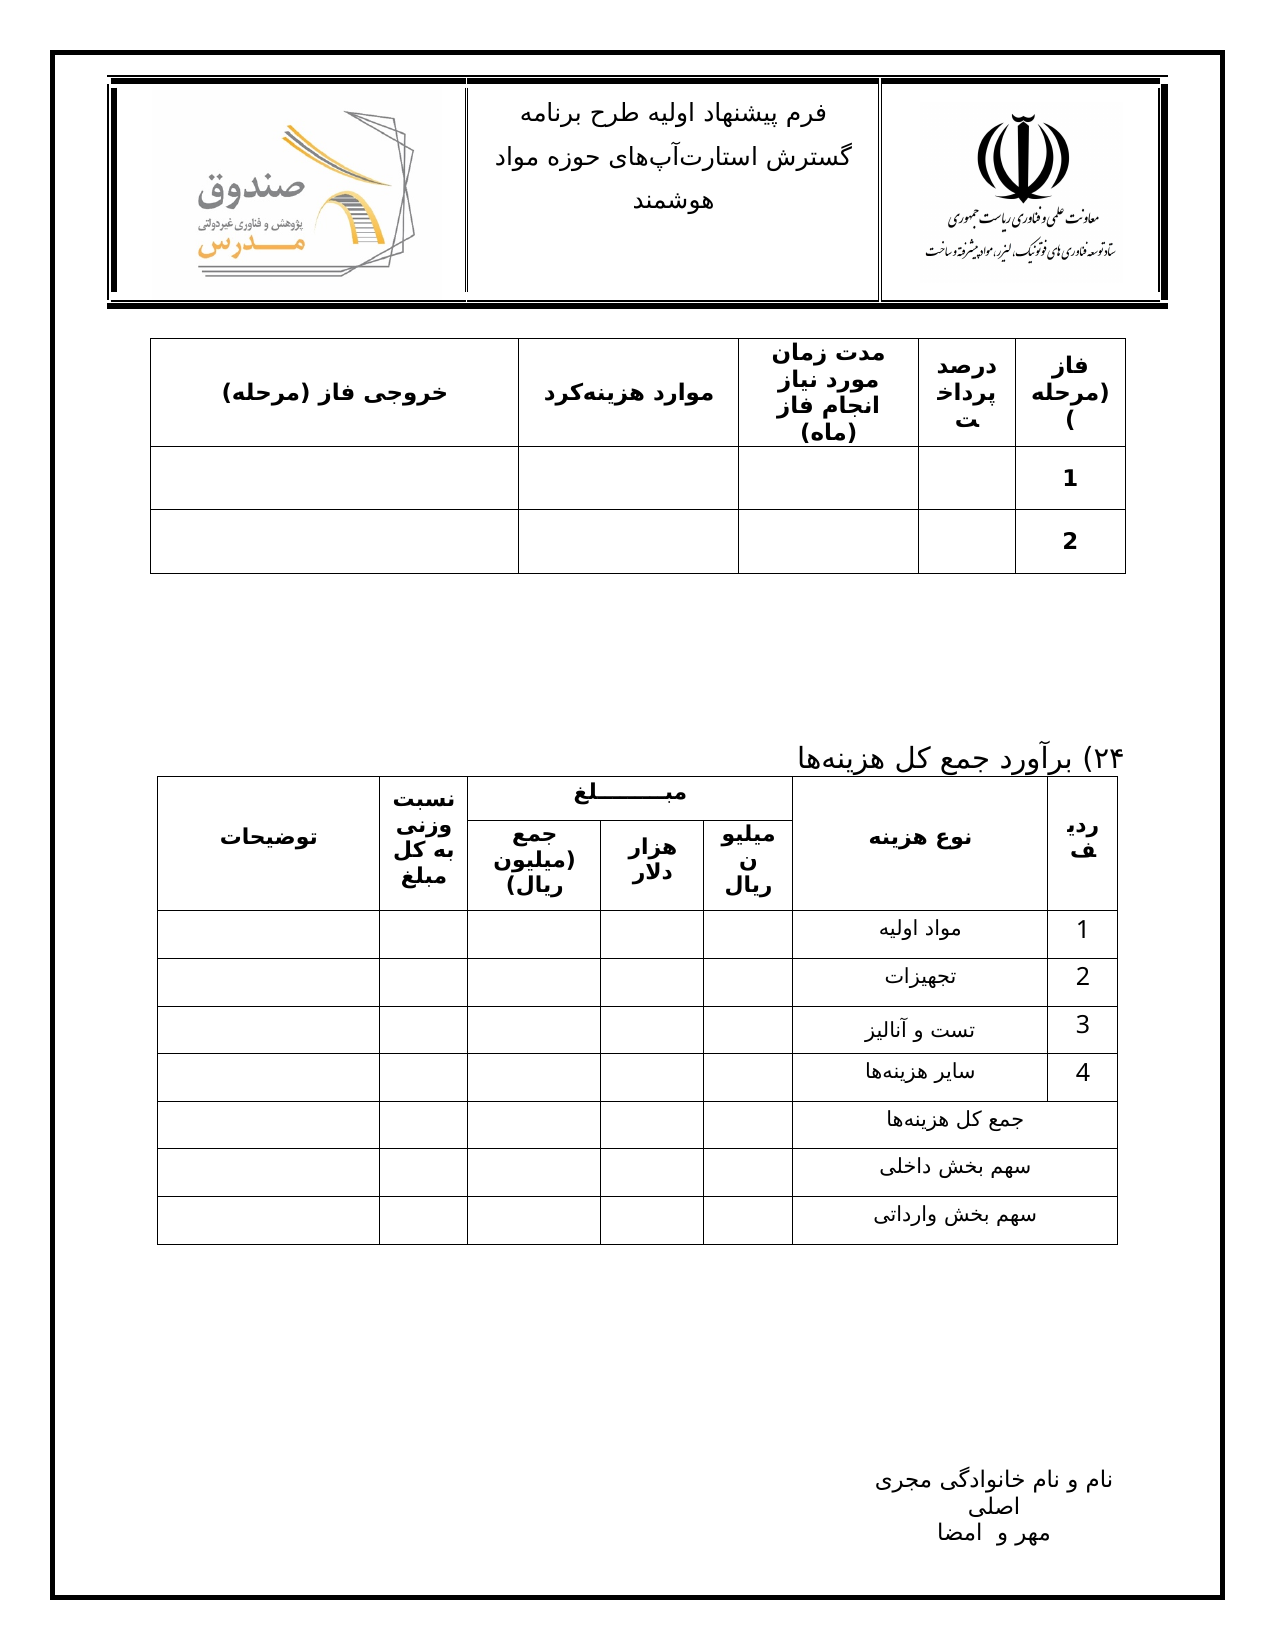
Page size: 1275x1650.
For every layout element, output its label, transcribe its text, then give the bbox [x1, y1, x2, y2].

table_cell [519, 447, 738, 509]
table_cell [704, 1054, 792, 1101]
table_cell [158, 959, 379, 1006]
table_cell 3 [1048, 1007, 1117, 1053]
table_cell [704, 1102, 792, 1148]
table_cell 1 [1048, 911, 1117, 958]
table_cell تست و آنالیز [793, 1007, 1047, 1053]
table_cell [468, 959, 600, 1006]
table_cell [704, 959, 792, 1006]
table_cell [739, 510, 918, 573]
table_cell مواد اولیه [793, 911, 1047, 958]
picture [151, 86, 443, 300]
table_cell 1 [1016, 447, 1125, 509]
table_cell [158, 911, 379, 958]
table_cell [704, 1149, 792, 1196]
table_cell [601, 1007, 703, 1053]
table_cell [468, 1149, 600, 1196]
table_cell [601, 911, 703, 958]
table_header توضيحات [158, 777, 379, 910]
picture [919, 102, 1123, 283]
table_header درصد پرداخت [919, 339, 1015, 446]
table_cell [468, 1007, 600, 1053]
table_cell [380, 1102, 467, 1148]
table_cell [601, 1149, 703, 1196]
table_cell [739, 447, 918, 509]
table_cell 4 [1048, 1054, 1117, 1101]
table_cell هزار دلار [601, 821, 703, 910]
table_cell [468, 1102, 600, 1148]
table_cell [601, 1197, 703, 1243]
table_cell [380, 1149, 467, 1196]
table_header مدت زمان مورد نیاز انجام فاز (ماه) [739, 339, 918, 446]
table_cell [380, 911, 467, 958]
table_cell [380, 1007, 467, 1053]
table_cell [601, 1102, 703, 1148]
table_cell [919, 447, 1015, 509]
table_cell [158, 1102, 379, 1148]
table_header نوع هزينه [793, 777, 1047, 910]
table_cell [519, 510, 738, 573]
text ۲۴) برآورد جمع كل هزينه‌ها [150, 742, 1125, 776]
table_cell [158, 1054, 379, 1101]
table_cell ميليون ريال [704, 821, 792, 910]
table_cell [468, 911, 600, 958]
table_cell [919, 510, 1015, 573]
table_header نسبت وزنی به کل مبلغ [380, 777, 467, 910]
table_header فاز (مرحله) [1016, 339, 1125, 446]
table_cell 2 [1016, 510, 1125, 573]
table_cell ساير هزينه‌ها [793, 1054, 1047, 1101]
table_cell [468, 1054, 600, 1101]
table_cell [158, 1007, 379, 1053]
table_cell تجهيزات [793, 959, 1047, 1006]
table_header موارد هزینه‌کرد [519, 339, 738, 446]
table_cell [601, 1054, 703, 1101]
table_cell [704, 1197, 792, 1243]
table_header رديف [1048, 777, 1117, 910]
table_cell [704, 1007, 792, 1053]
table_cell سهم بخش وارداتی [793, 1197, 1117, 1243]
table_cell [468, 1197, 600, 1243]
table_cell [158, 1197, 379, 1243]
table_header خروجی فاز (مرحله) [151, 339, 518, 446]
table_cell [151, 510, 518, 573]
table_cell سهم بخش داخلی [793, 1149, 1117, 1196]
table_cell [158, 1149, 379, 1196]
table_header مبـــــــــلغ [468, 777, 792, 820]
table_cell [380, 1197, 467, 1243]
table_cell [601, 959, 703, 1006]
table_cell جمع كل هزينه‌ها [793, 1102, 1117, 1148]
table_cell 2 [1048, 959, 1117, 1006]
table_cell جمع (ميليون ريال) [468, 821, 600, 910]
table_cell [151, 447, 518, 509]
table_cell [704, 911, 792, 958]
table_cell [380, 959, 467, 1006]
table_cell [380, 1054, 467, 1101]
